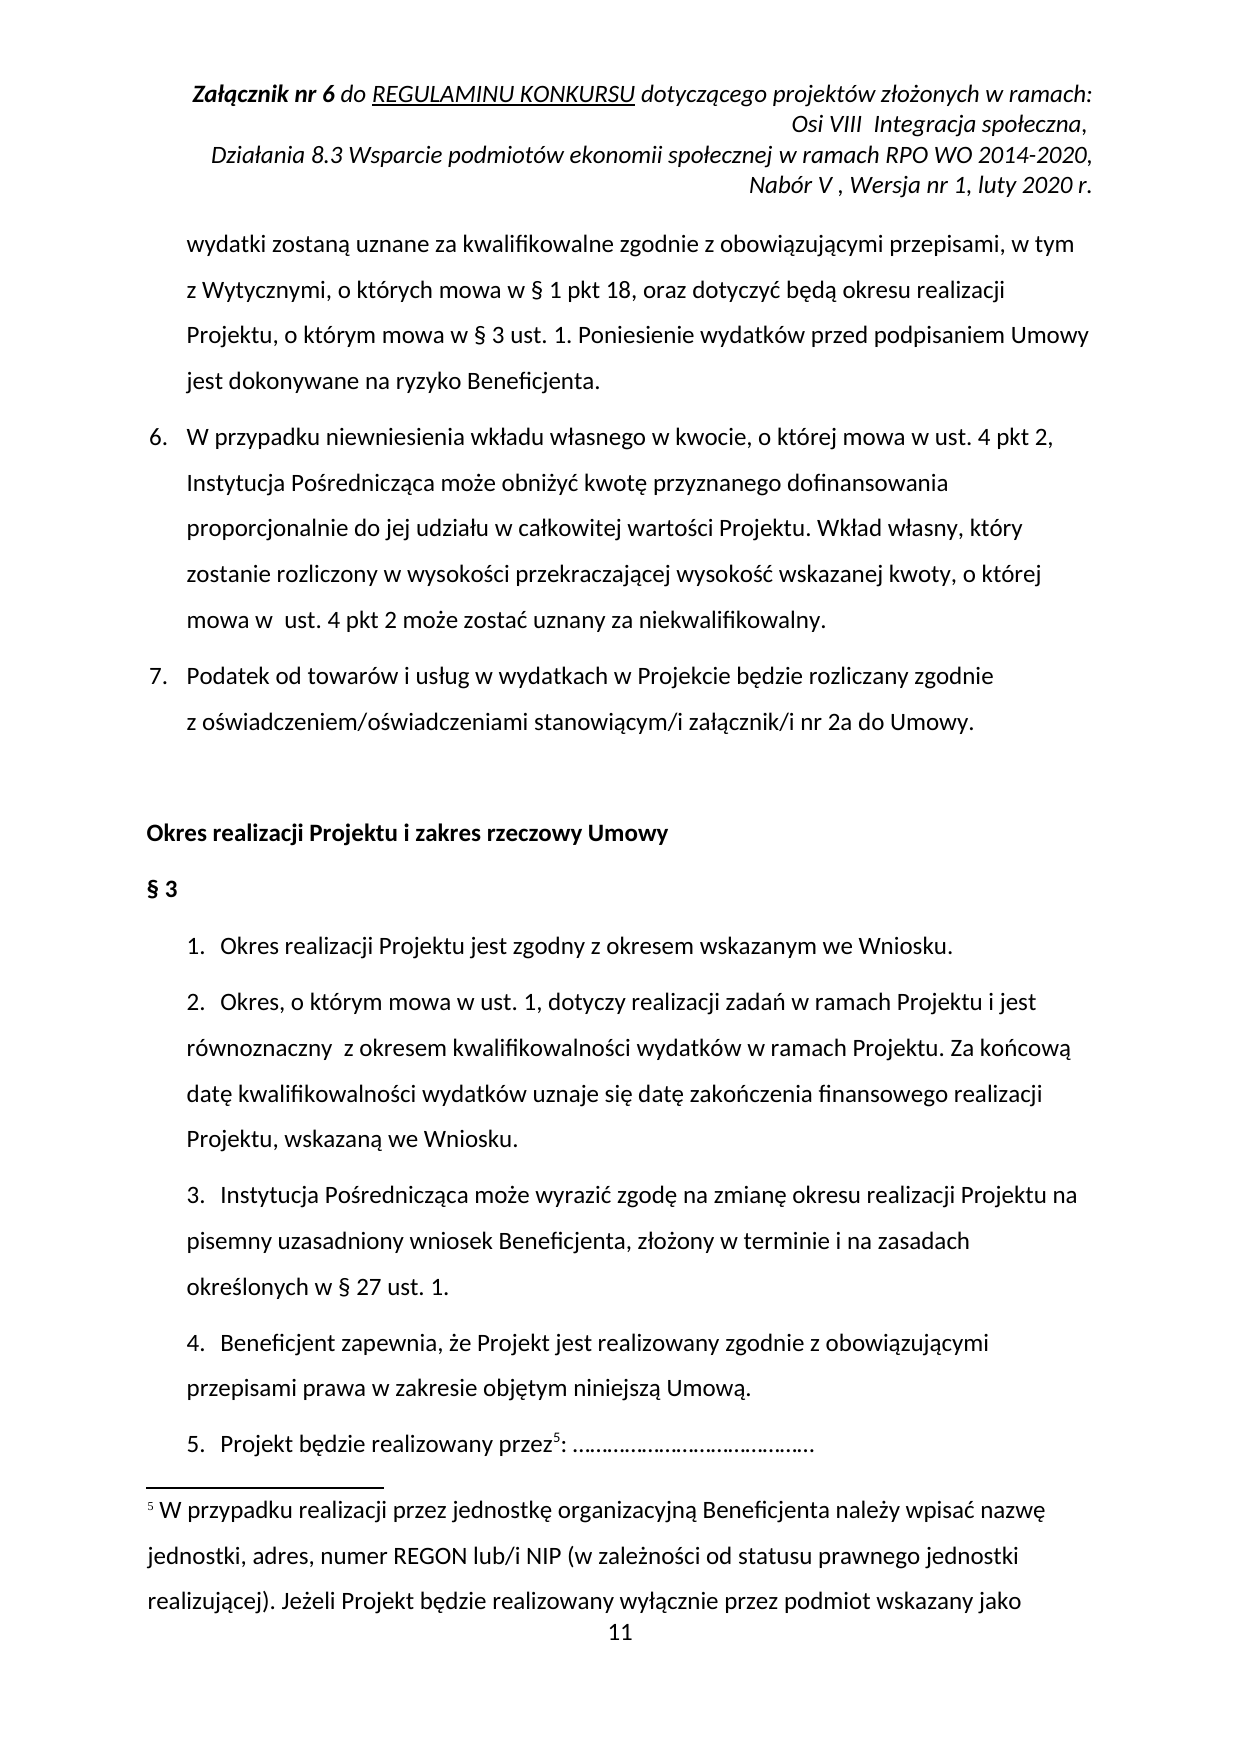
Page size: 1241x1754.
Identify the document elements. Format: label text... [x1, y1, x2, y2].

list Podatek od towarów i usług w wydatkach w Projekcie będzie rozliczany zgodnie z oświadczeniem/oświadczeniami stanowiącym/i załącznik/i nr 2a do Umowy. [149, 660, 1093, 736]
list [149, 228, 1093, 396]
text § 3 [146, 874, 1095, 904]
list Instytucja Pośrednicząca może wyrazić zgodę na zmianę okresu realizacji Projektu na pisemny uzasadniony wniosek Beneficjenta, złożony w terminie i na zasadach określonych w § 27 ust. 1. [186, 1179, 1093, 1301]
text Okres realizacji Projektu i zakres rzeczowy Umowy [146, 817, 1095, 847]
list Projekt będzie realizowany przez: …………………………………… [186, 1428, 1093, 1459]
list Beneficjent zapewnia, że Projekt jest realizowany zgodnie z obowiązującymi przepisami prawa w zakresie objętym niniejszą Umową. [186, 1327, 1093, 1403]
list W przypadku niewniesienia wkładu własnego w kwocie, o której mowa w ust. 4 pkt 2, Instytucja Pośrednicząca może obniżyć kwotę przyznanego dofinansowania proporcjonalnie do jej udziału w całkowitej wartości Projektu. Wkład własny, który zostanie rozliczony w wysokości przekraczającej wysokość wskazanej kwoty, o której mowa w ust. 4 pkt 2 może zostać uznany za niekwalifikowalny. [149, 421, 1093, 634]
list Okres realizacji Projektu jest zgodny z okresem wskazanym we Wniosku. [186, 930, 1093, 961]
list Okres, o którym mowa w ust. 1, dotyczy realizacji zadań w ramach Projektu i jest równoznaczny z okresem kwalifikowalności wydatków w ramach Projektu. Za końcową datę kwalifikowalności wydatków uznaje się datę zakończenia finansowego realizacji Projektu, wskazaną we Wniosku. [186, 986, 1093, 1154]
